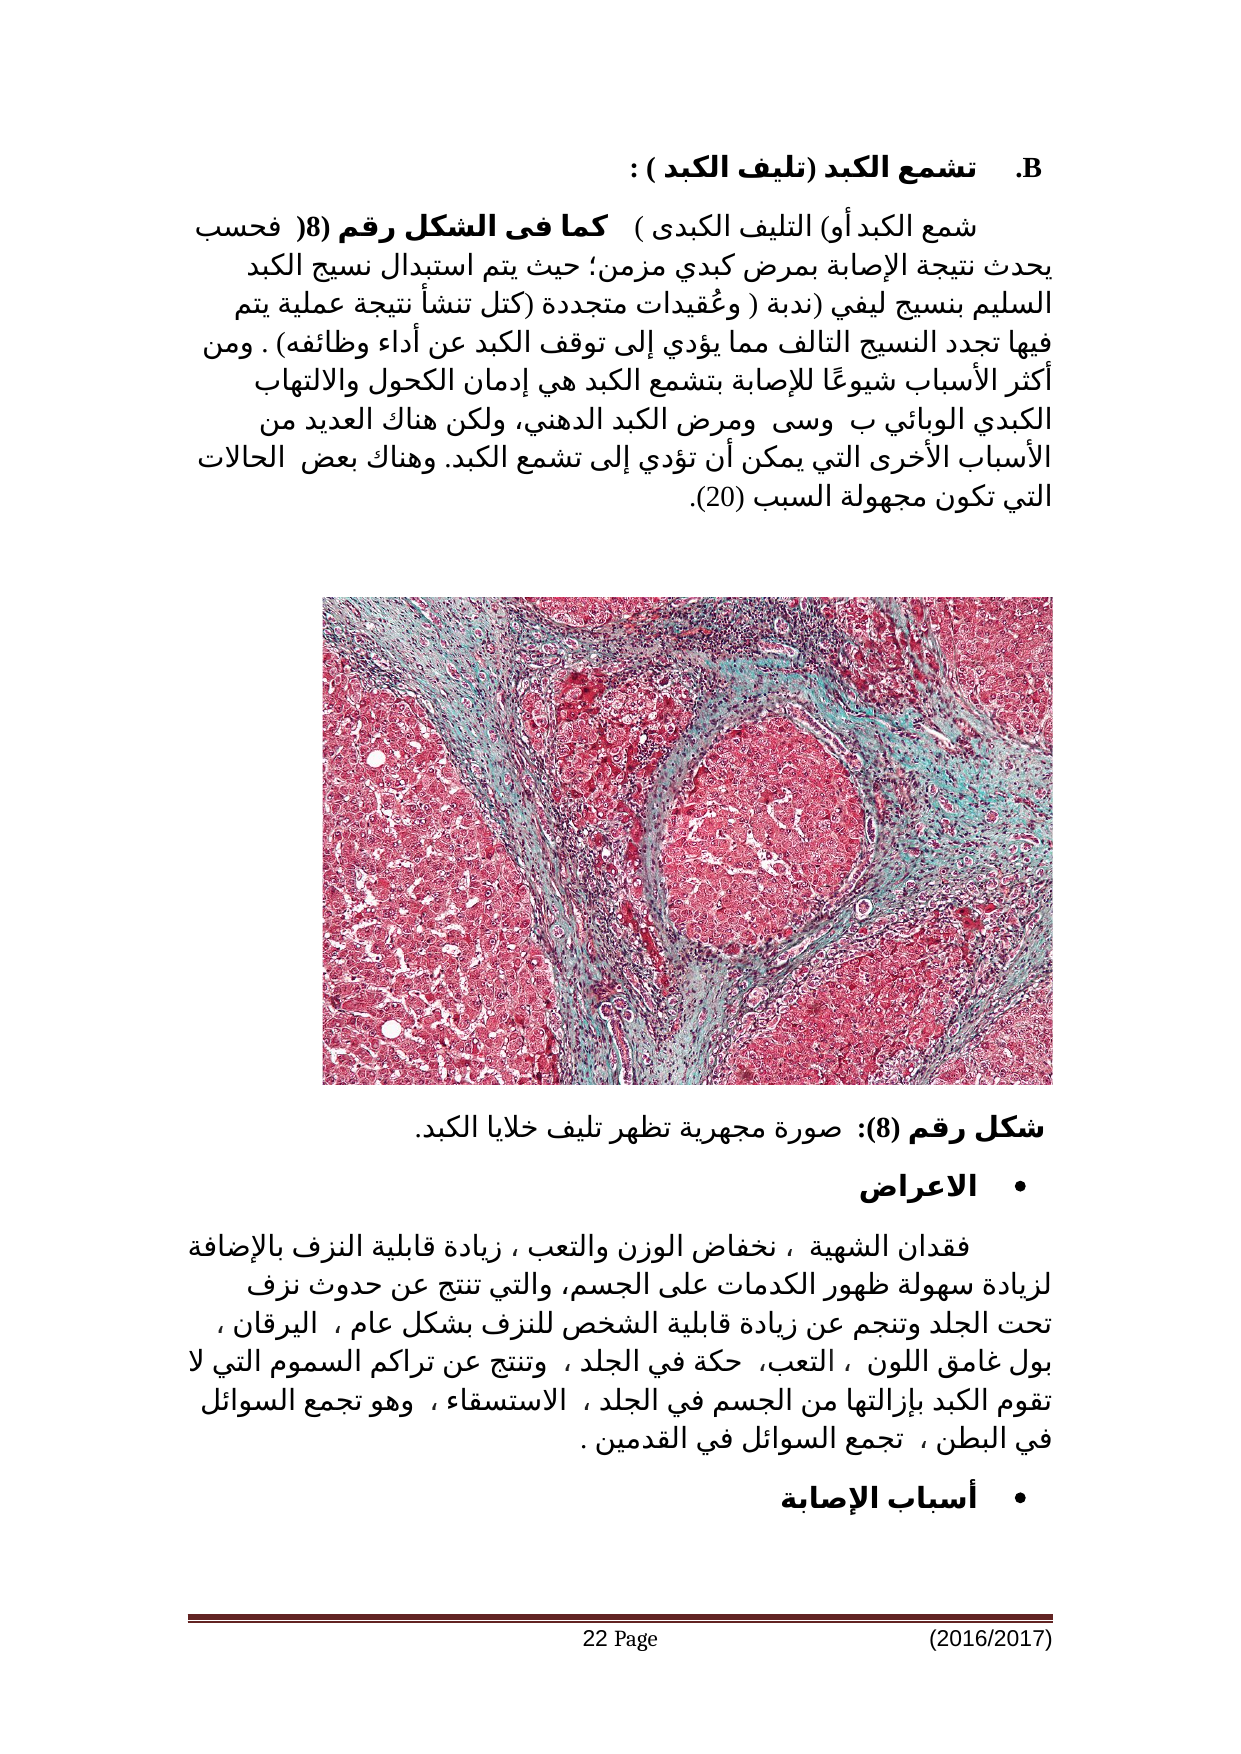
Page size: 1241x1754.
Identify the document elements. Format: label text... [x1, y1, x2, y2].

text فقدان الشهية ، نخفاض الوزن والتعب ، زيادة قابلية النزف بالإضافة لزيادة سهولة ظهور الكدمات على الجسم، والتي تنتج عن حدوث نزف تحت الجلد وتنجم عن زيادة قابلية الشخص للنزف بشكل عام ، اليرقان ، بول غامق اللون ، التعب، حكة في الجلد ، وتنتج عن تراكم السموم التي لا تقوم الكبد بإزالتها من الجسم في الجلد ، الاستسقاء ، وهو تجمع السوائل في البطن ، تجمع السوائل في القدمين . [187, 1229, 1053, 1455]
text شكل رقم (8): صورة مجهرية تظهر تليف خلايا الكبد. [187, 1110, 1053, 1143]
list الاعراض [187, 1169, 1015, 1203]
picture [322, 597, 1053, 1085]
text شمع الكبد أو) التليف الكبدى ) كما فى الشكل رقم (8( فحسب يحدث نتيجة الإصابة بمرض كبدي مزمن؛ حيث يتم استبدال نسيج الكبد السليم بنسيج ليفي (ندبة ( وعُقيدات متجددة (كتل تنشأ نتيجة عملية يتم فيها تجدد النسيج التالف مما يؤدي إلى توقف الكبد عن أداء وظائفه) . ومن أكثر الأسباب شيوعًا للإصابة بتشمع الكبد هي إدمان الكحول والالتهاب الكبدي الوبائي ب وسى ومرض الكبد الدهني، ولكن هناك العديد من الأسباب الأخرى التي يمكن أن تؤدي إلى تشمع الكبد. وهناك بعض الحالات التي تكون مجهولة السبب (20). [187, 209, 1053, 513]
list تشمع الكبد (تليف الكبد ) : [187, 150, 1015, 183]
list أسباب الإصابة [187, 1481, 1015, 1514]
